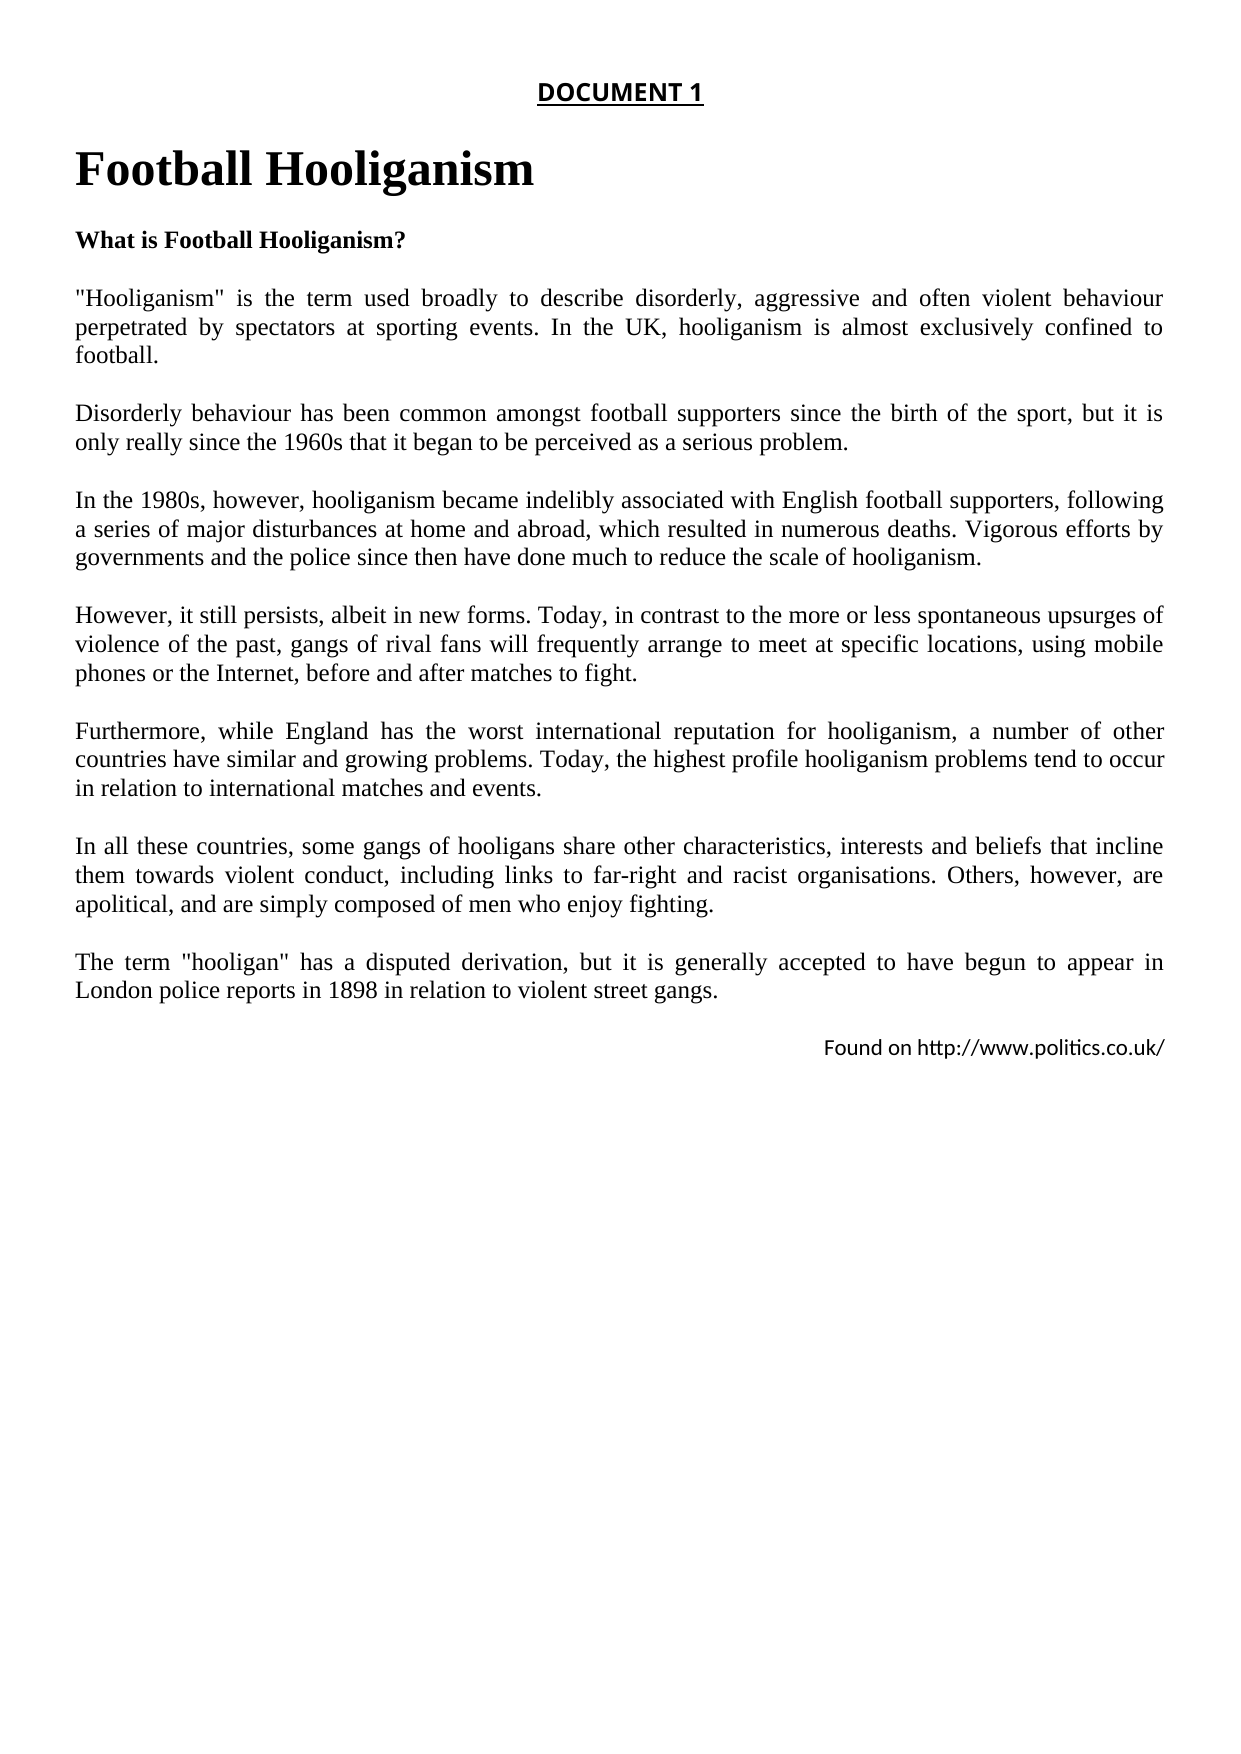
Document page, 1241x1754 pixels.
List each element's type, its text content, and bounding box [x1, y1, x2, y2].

text DOCUMENT 1 [75, 75, 1165, 109]
text Football Hooliganism [75, 138, 1165, 196]
text However, it still persists, albeit in new forms. Today, in contrast to the more or less spontaneous upsurges of violence of the past, gangs of rival fans will frequently arrange to meet at specific locations, using mobile phones or the Internet, before and after matches to fight. [75, 600, 1165, 687]
text In all these countries, some gangs of hooligans share other characteristics, interests and beliefs that incline them towards violent conduct, including links to far-right and racist organisations. Others, however, are apolitical, and are simply composed of men who enjoy fighting. [75, 831, 1165, 917]
text What is Football Hooliganism? [75, 225, 1165, 254]
text The term "hooligan" has a disputed derivation, but it is generally accepted to have begun to appear in London police reports in 1898 in relation to violent street gangs. [75, 947, 1165, 1004]
text "Hooliganism" is the term used broadly to describe disorderly, aggressive and often violent behaviour perpetrated by spectators at sporting events. In the UK, hooliganism is almost exclusively confined to football. [75, 283, 1165, 369]
text Disorderly behaviour has been common amongst football supporters since the birth of the sport, but it is only really since the 1960s that it began to be perceived as a serious problem. [75, 398, 1165, 456]
text Furthermore, while England has the worst international reputation for hooliganism, a number of other countries have similar and growing problems. Today, the highest profile hooliganism problems tend to occur in relation to international matches and events. [75, 716, 1165, 802]
text In the 1980s, however, hooliganism became indelibly associated with English football supporters, following a series of major disturbances at home and abroad, which resulted in numerous deaths. Vigorous efforts by governments and the police since then have done much to reduce the scale of hooliganism. [75, 485, 1165, 571]
text Found on http://www.politics.co.uk/ [75, 1033, 1165, 1061]
